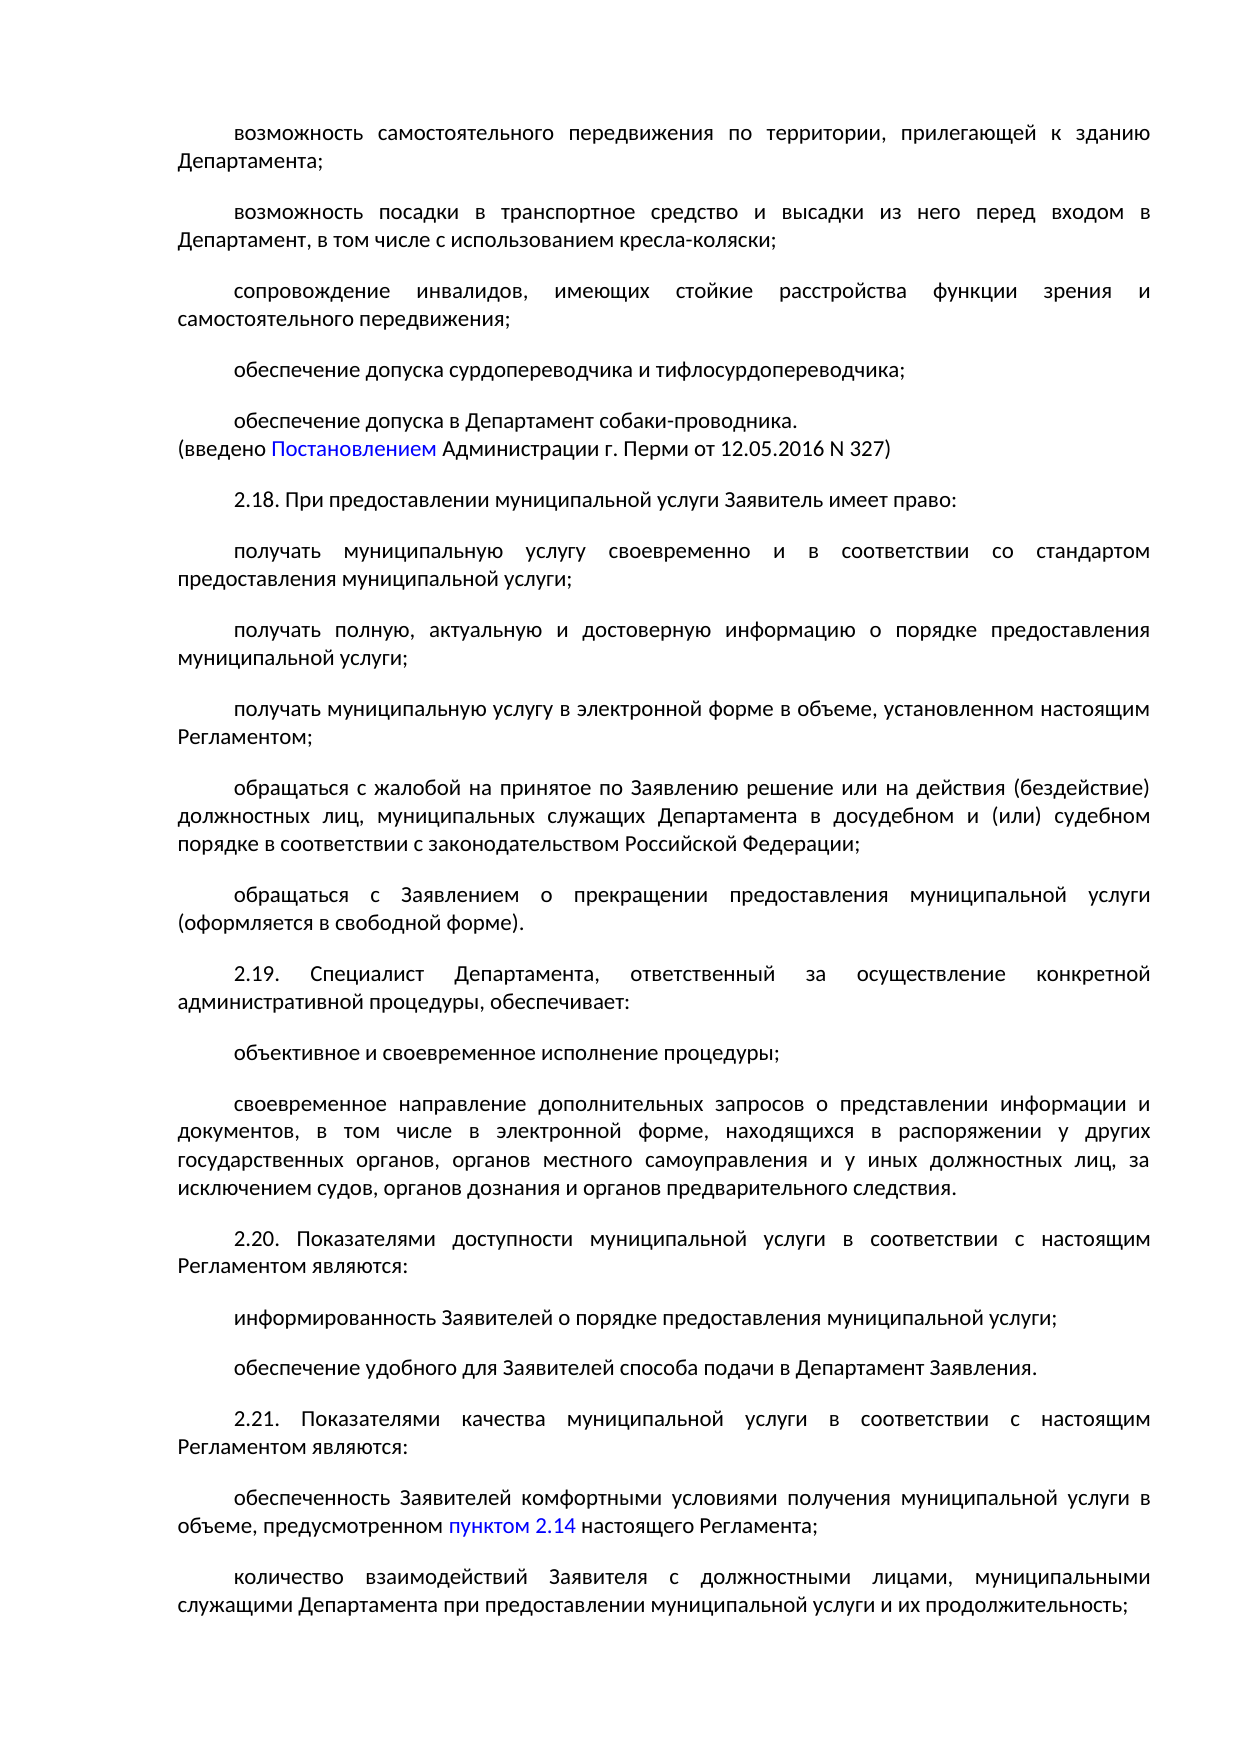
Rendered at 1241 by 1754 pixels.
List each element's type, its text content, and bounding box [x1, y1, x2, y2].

text получать муниципальную услугу в электронной форме в объеме, установленном настоящим Регламентом; [177, 694, 1152, 750]
text обеспечение допуска в Департамент собаки-проводника. [177, 406, 1152, 434]
text обращаться с Заявлением о прекращении предоставления муниципальной услуги (оформляется в свободной форме). [177, 880, 1152, 936]
text своевременное направление дополнительных запросов о представлении информации и документов, в том числе в электронной форме, находящихся в распоряжении у других государственных органов, органов местного самоуправления и у иных должностных лиц, за исключением судов, органов дознания и органов предварительного следствия. [177, 1089, 1152, 1201]
text информированность Заявителей о порядке предоставления муниципальной услуги; [177, 1303, 1152, 1331]
text возможность посадки в транспортное средство и высадки из него перед входом в Департамент, в том числе с использованием кресла-коляски; [177, 197, 1152, 253]
text 2.19. Специалист Департамента, ответственный за осуществление конкретной административной процедуры, обеспечивает: [177, 959, 1152, 1015]
text возможность самостоятельного передвижения по территории, прилегающей к зданию Департамента; [177, 118, 1152, 174]
text обеспеченность Заявителей комфортными условиями получения муниципальной услуги в объеме, предусмотренном пунктом 2.14 настоящего Регламента; [177, 1483, 1152, 1539]
text обеспечение допуска сурдопереводчика и тифлосурдопереводчика; [177, 355, 1152, 383]
text 2.18. При предоставлении муниципальной услуги Заявитель имеет право: [177, 485, 1152, 513]
text (введено Постановлением Администрации г. Перми от 12.05.2016 N 327) [177, 434, 1152, 462]
text получать муниципальную услугу своевременно и в соответствии со стандартом предоставления муниципальной услуги; [177, 536, 1152, 592]
text обеспечение удобного для Заявителей способа подачи в Департамент Заявления. [177, 1353, 1152, 1382]
text сопровождение инвалидов, имеющих стойкие расстройства функции зрения и самостоятельного передвижения; [177, 276, 1152, 332]
text 2.21. Показателями качества муниципальной услуги в соответствии с настоящим Регламентом являются: [177, 1404, 1152, 1461]
text 2.20. Показателями доступности муниципальной услуги в соответствии с настоящим Регламентом являются: [177, 1224, 1152, 1280]
text объективное и своевременное исполнение процедуры; [177, 1038, 1152, 1066]
text количество взаимодействий Заявителя с должностными лицами, муниципальными служащими Департамента при предоставлении муниципальной услуги и их продолжительность; [177, 1562, 1152, 1618]
text получать полную, актуальную и достоверную информацию о порядке предоставления муниципальной услуги; [177, 615, 1152, 671]
text обращаться с жалобой на принятое по Заявлению решение или на действия (бездействие) должностных лиц, муниципальных служащих Департамента в досудебном и (или) судебном порядке в соответствии с законодательством Российской Федерации; [177, 773, 1152, 857]
